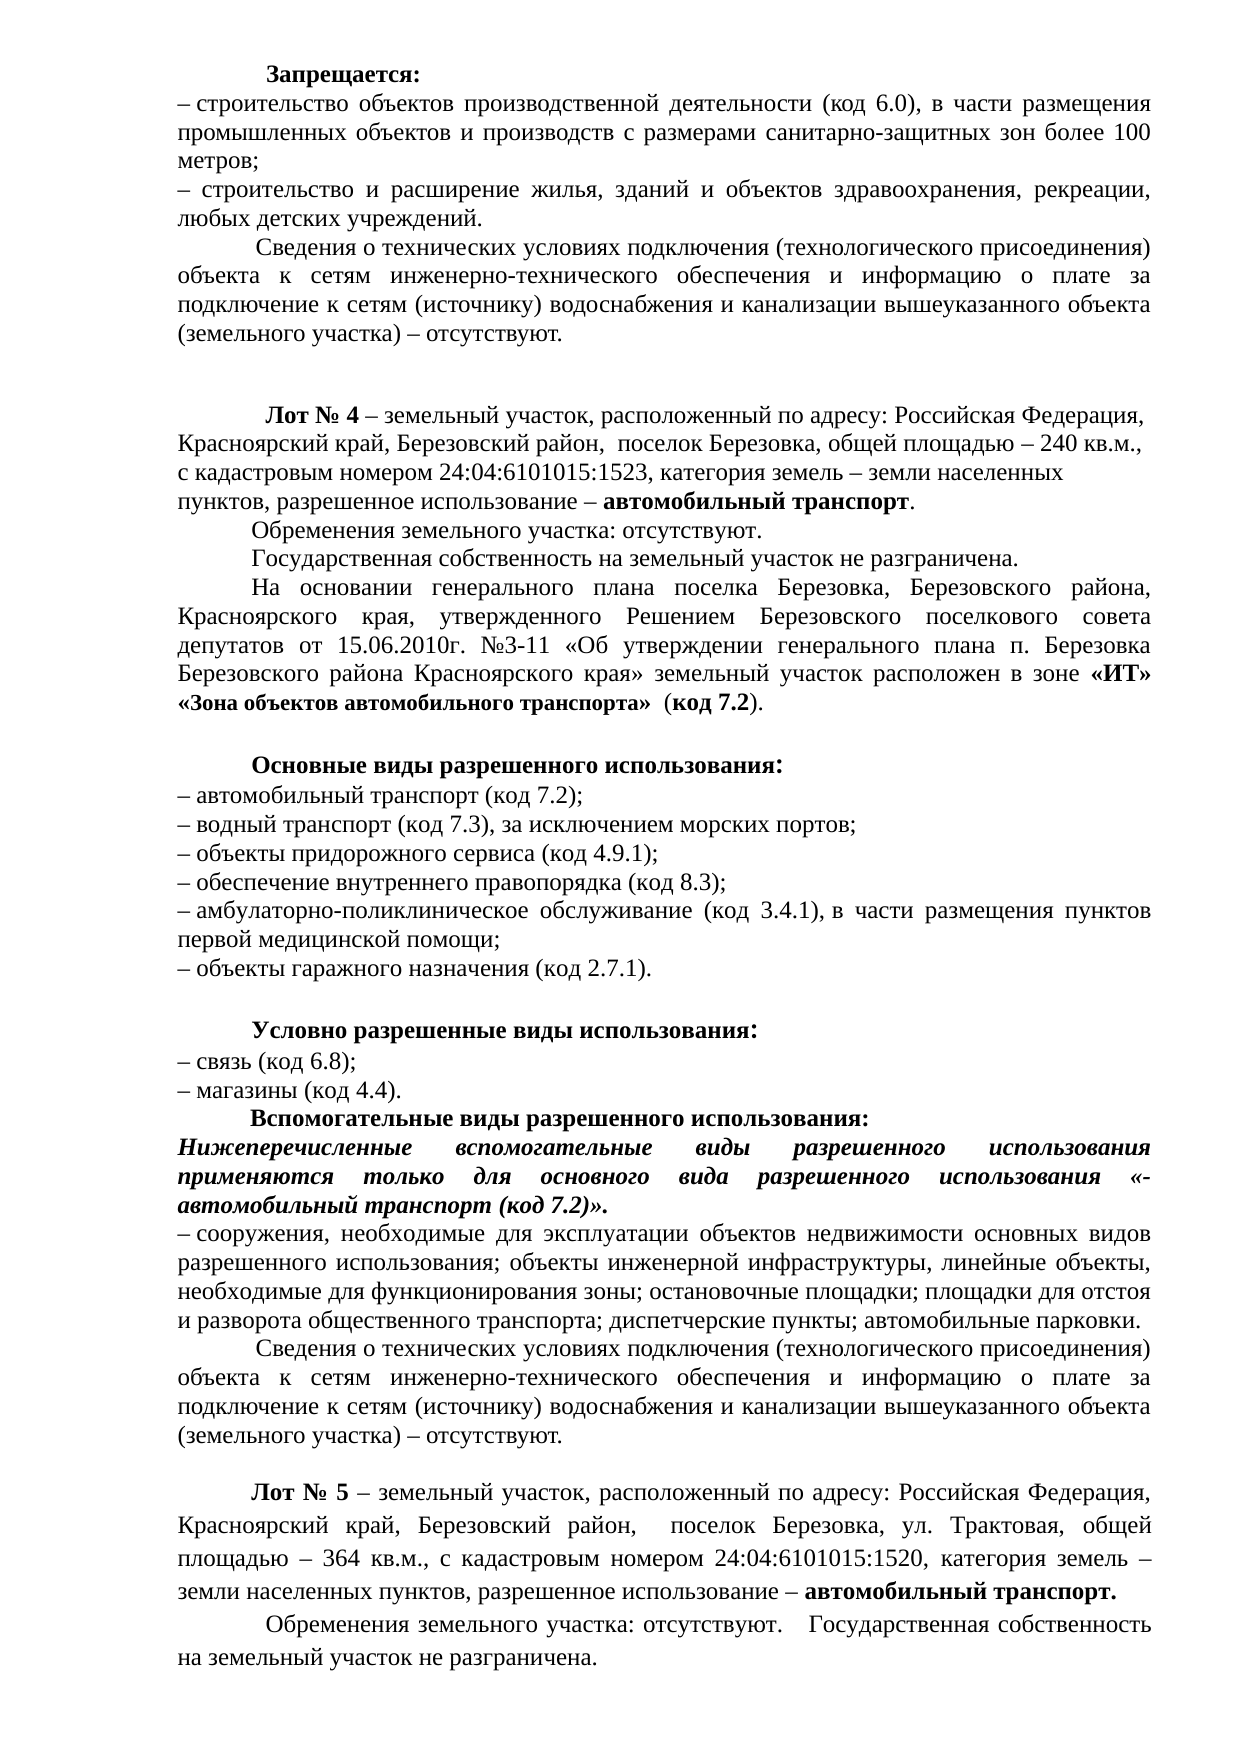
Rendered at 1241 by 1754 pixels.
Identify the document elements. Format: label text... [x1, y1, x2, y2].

text Условно разрешенные виды использования: [177, 1010, 1152, 1046]
text – магазины (код 4.4). [177, 1075, 1152, 1103]
text – строительство объектов производственной деятельности (код 6.0), в части размещения промышленных объектов и производств с размерами санитарно-защитных зон более 100 метров; [177, 88, 1152, 174]
text – связь (код 6.8); [177, 1046, 1152, 1075]
text Сведения о технических условиях подключения (технологического присоединения) объекта к сетям инженерно-технического обеспечения и информацию о плате за подключение к сетям (источнику) водоснабжения и канализации вышеуказанного объекта (земельного участка) – отсутствуют. [177, 1333, 1152, 1448]
text Обременения земельного участка: отсутствуют. Государственная собственность на земельный участок не разграничена. [177, 1609, 1152, 1671]
text – водный транспорт (код 7.3), за исключением морских портов; [177, 809, 1152, 838]
text Обременения земельного участка: отсутствуют. [177, 515, 1152, 543]
text – объекты придорожного сервиса (код 4.9.1); [177, 838, 1152, 867]
text Основные виды разрешенного использования: [177, 745, 1152, 780]
text Сведения о технических условиях подключения (технологического присоединения) объекта к сетям инженерно-технического обеспечения и информацию о плате за подключение к сетям (источнику) водоснабжения и канализации вышеуказанного объекта (земельного участка) – отсутствуют. [177, 232, 1152, 347]
text – амбулаторно-поликлиническое обслуживание (код 3.4.1), в части размещения пунктов первой медицинской помощи; [177, 895, 1152, 953]
list – строительство и расширение жилья, зданий и объектов здравоохранения, рекреации, любых детских учреждений. [177, 174, 1152, 232]
text Лот № 4 – земельный участок, расположенный по адресу: Российская Федерация, Красноярский край, Березовский район, поселок Березовка, общей площадью – 240 кв.м., с кадастровым номером 24:04:6101015:1523, категория земель – земли населенных пунктов, разрешенное использование – автомобильный транспорт. [177, 400, 1152, 515]
text Запрещается: [177, 59, 1152, 88]
text – автомобильный транспорт (код 7.2); [177, 780, 1152, 809]
text Лот № 5 – земельный участок, расположенный по адресу: Российская Федерация, Красноярский край, Березовский район, поселок Березовка, ул. Трактовая, общей площадью – 364 кв.м., с кадастровым номером 24:04:6101015:1520, категория земель – земли населенных пунктов, разрешенное использование – автомобильный транспорт. [177, 1477, 1152, 1605]
text – сооружения, необходимые для эксплуатации объектов недвижимости основных видов разрешенного использования; объекты инженерной инфраструктуры, линейные объекты, необходимые для функционирования зоны; остановочные площадки; площадки для отстоя и разворота общественного транспорта; диспетчерские пункты; автомобильные парковки. [177, 1218, 1152, 1333]
text На основании генерального плана поселка Березовка, Березовского района, Красноярского края, утвержденного Решением Березовского поселкового совета депутатов от 15.06.2010г. №3-11 «Об утверждении генерального плана п. Березовка Березовского района Красноярского края» земельный участок расположен в зоне «ИТ» «Зона объектов автомобильного транспорта» (код 7.2). [177, 572, 1152, 716]
text Государственная собственность на земельный участок не разграничена. [177, 543, 1152, 572]
text – объекты гаражного назначения (код 2.7.1). [177, 953, 1152, 982]
text Вспомогательные виды разрешенного использования: [177, 1103, 1152, 1132]
text Нижеперечисленные вспомогательные виды разрешенного использования применяются только для основного вида разрешенного использования «- автомобильный транспорт (код 7.2)». [177, 1132, 1152, 1218]
text – обеспечение внутреннего правопорядка (код 8.3); [177, 867, 1152, 895]
